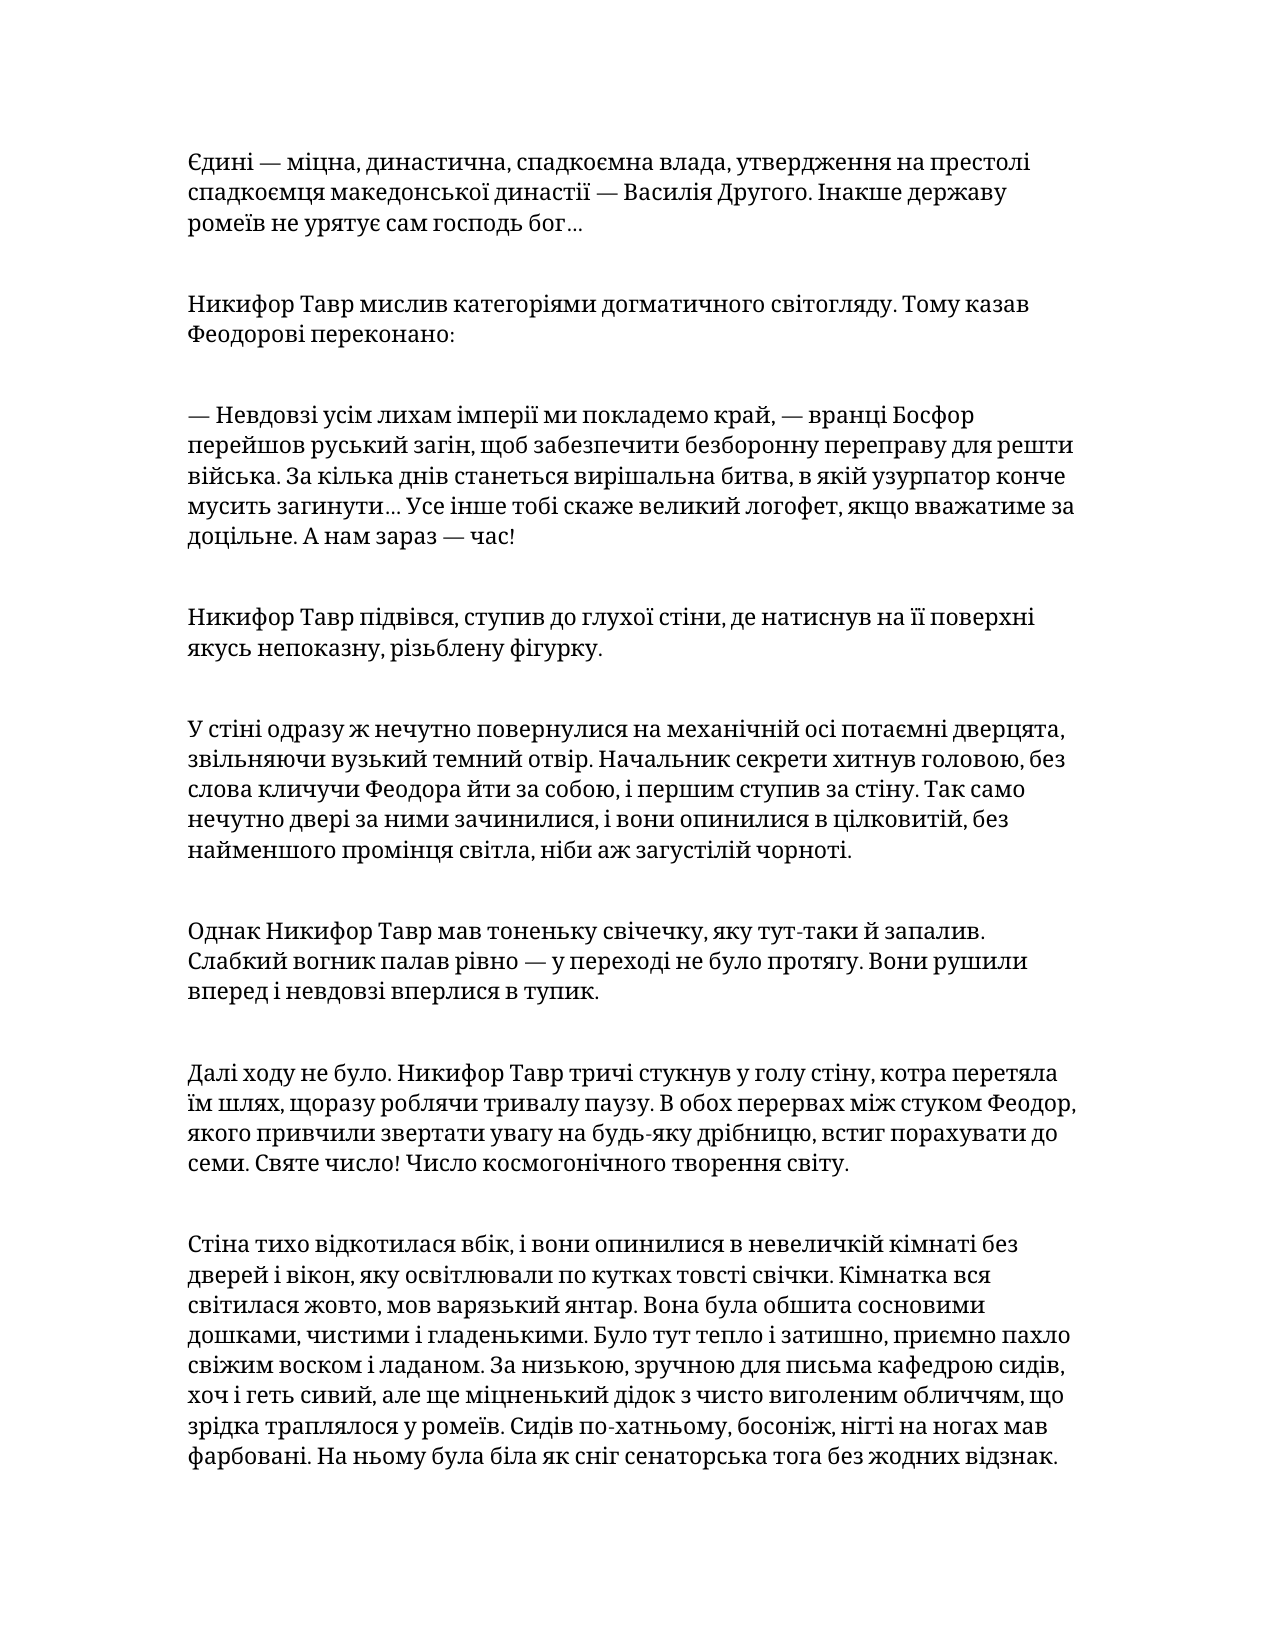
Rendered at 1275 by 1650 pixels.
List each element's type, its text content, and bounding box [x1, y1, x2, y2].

text — Невдовзі усім лихам імперії ми покладемо край, — вранці Босфор перейшов руський загін, щоб забезпечити безборонну переправу для решти війська. За кілька днів станеться вирішальна битва, в якій узурпатор конче мусить загинути… Усе інше тобі скаже великий логофет, якщо вважатиме за доцільне. А нам зараз — час! [187, 373, 1087, 550]
text Стіна тихо відкотилася вбік, і вони опинилися в невеличкій кімнаті без дверей і вікон, яку освітлювали по кутках товсті свічки. Кімнатка вся світилася жовто, мов варязький янтар. Вона була обшита сосновими дошками, чистими і гладенькими. Було тут тепло і затишно, приємно пахло свіжим воском і ладаном. За низькою, зручною для письма кафедрою сидів, хоч і геть сивий, але ще міцненький дідок з чисто виголеним обличчям, що зрідка траплялося у ромеїв. Сидів по-хатньому, босоніж, нігті на ногах мав фарбовані. На ньому була біла як сніг сенаторська тога без жодних відзнак. [187, 1202, 1087, 1470]
text Далі ходу не було. Никифор Тавр тричі стукнув у голу стіну, котра перетяла їм шлях, щоразу роблячи тривалу паузу. В обох перервах між стуком Феодор, якого привчили звертати увагу на будь-яку дрібницю, встиг порахувати до семи. Святе число! Число космогонічного творення світу. [187, 1030, 1087, 1177]
text Однак Никифор Тавр мав тоненьку свічечку, яку тут-таки й запалив. Слабкий вогник палав рівно — у переході не було протягу. Вони рушили вперед і невдовзі вперлися в тупик. [187, 888, 1087, 1006]
text У стіні одразу ж нечутно повернулися на механічній осі потаємні дверцята, звільняючи вузький темний отвір. Начальник секрети хитнув головою, без слова кличучи Феодора йти за собою, і першим ступив за стіну. Так само нечутно двері за ними зачинилися, і вони опинилися в цілковитій, без найменшого промінця світла, ніби аж загустілій чорноті. [187, 686, 1087, 864]
text Никифор Тавр підвівся, ступив до глухої стіни, де натиснув на її поверхні якусь непоказну, різьблену фігурку. [187, 575, 1087, 662]
text Никифор Тавр мислив категоріями догматичного світогляду. Тому казав Феодорові переконано: [187, 261, 1087, 348]
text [187, 150, 1087, 237]
